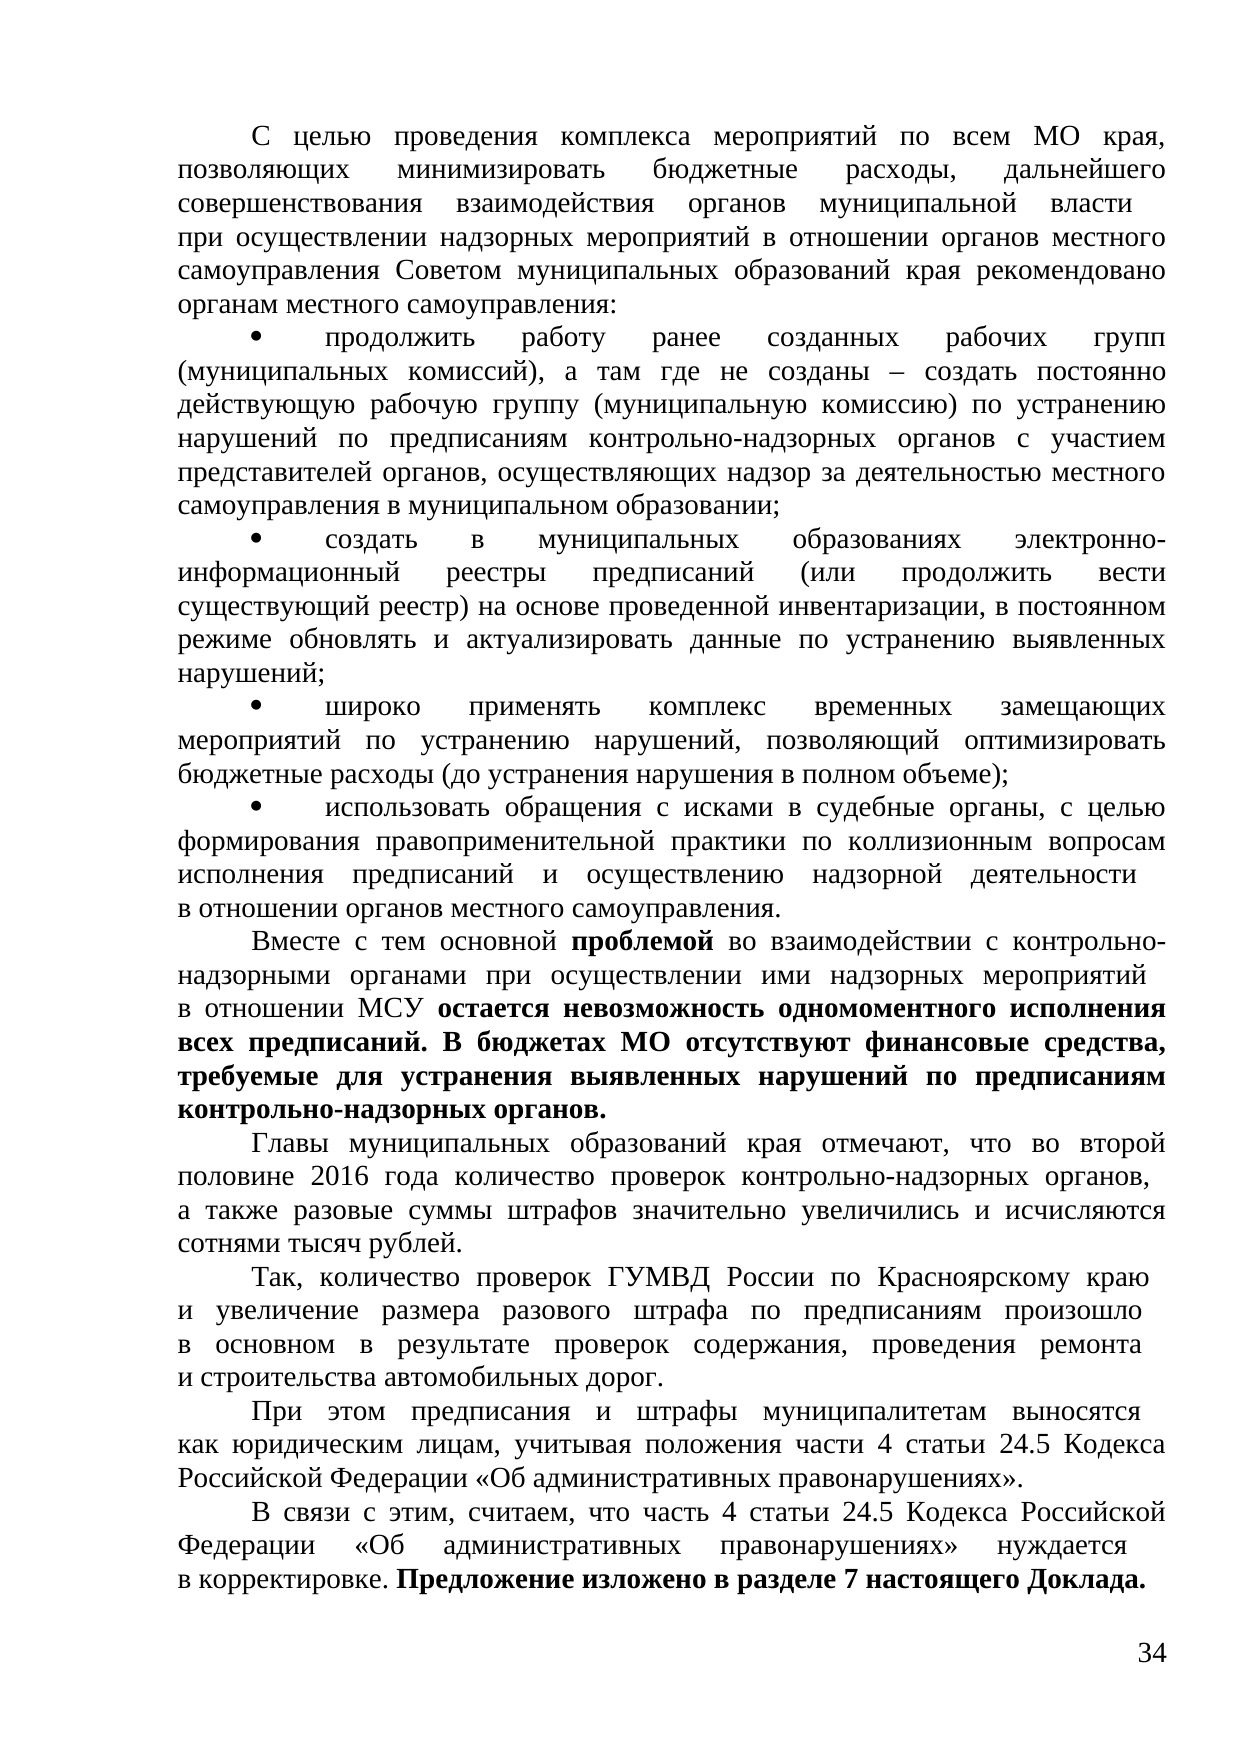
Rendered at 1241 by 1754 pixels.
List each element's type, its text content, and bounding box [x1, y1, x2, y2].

list продолжить работу ранее созданных рабочих групп (муниципальных комиссий), а там где не созданы – создать постоянно действующую рабочую группу (муниципальную комиссию) по устранению нарушений по предписаниям контрольно-надзорных органов с участием представителей органов, осуществляющих надзор за деятельностью местного самоуправления в муниципальном образовании; [177, 319, 1167, 521]
text С целью проведения комплекса мероприятий по всем МО края, позволяющих минимизировать бюджетные расходы, дальнейшего совершенствования взаимодействия органов муниципальной власти при осуществлении надзорных мероприятий в отношении органов местного самоуправления Советом муниципальных образований края рекомендовано органам местного самоуправления: [177, 118, 1167, 319]
text Главы муниципальных образований края отмечают, что во второй половине 2016 года количество проверок контрольно-надзорных органов, а также разовые суммы штрафов значительно увеличились и исчисляются сотнями тысяч рублей. [177, 1125, 1167, 1259]
list широко применять комплекс временных замещающих мероприятий по устранению нарушений, позволяющий оптимизировать бюджетные расходы (до устранения нарушения в полном объеме); [177, 688, 1167, 789]
text Так, количество проверок ГУМВД России по Красноярскому краю и увеличение размера разового штрафа по предписаниям произошло в основном в результате проверок содержания, проведения ремонта и строительства автомобильных дорог. [177, 1259, 1167, 1393]
list создать в муниципальных образованиях электронно-информационный реестры предписаний (или продолжить вести существующий реестр) на основе проведенной инвентаризации, в постоянном режиме обновлять и актуализировать данные по устранению выявленных нарушений; [177, 521, 1167, 688]
text При этом предписания и штрафы муниципалитетам выносятся как юридическим лицам, учитывая положения части 4 статьи 24.5 Кодекса Российской Федерации «Об административных правонарушениях». [177, 1393, 1167, 1494]
text В связи с этим, считаем, что часть 4 статьи 24.5 Кодекса Российской Федерации «Об административных правонарушениях» нуждается в корректировке. Предложение изложено в разделе 7 настоящего Доклада. [177, 1494, 1167, 1594]
text Вместе с тем основной проблемой во взаимодействии с контрольно-надзорными органами при осуществлении ими надзорных мероприятий в отношении МСУ остается невозможность одномоментного исполнения всех предписаний. В бюджетах МО отсутствуют финансовые средства, требуемые для устранения выявленных нарушений по предписаниям контрольно-надзорных органов. [177, 923, 1167, 1125]
list использовать обращения с исками в судебные органы, с целью формирования правоприменительной практики по коллизионным вопросам исполнения предписаний и осуществлению надзорной деятельности в отношении органов местного самоуправления. [177, 789, 1167, 923]
